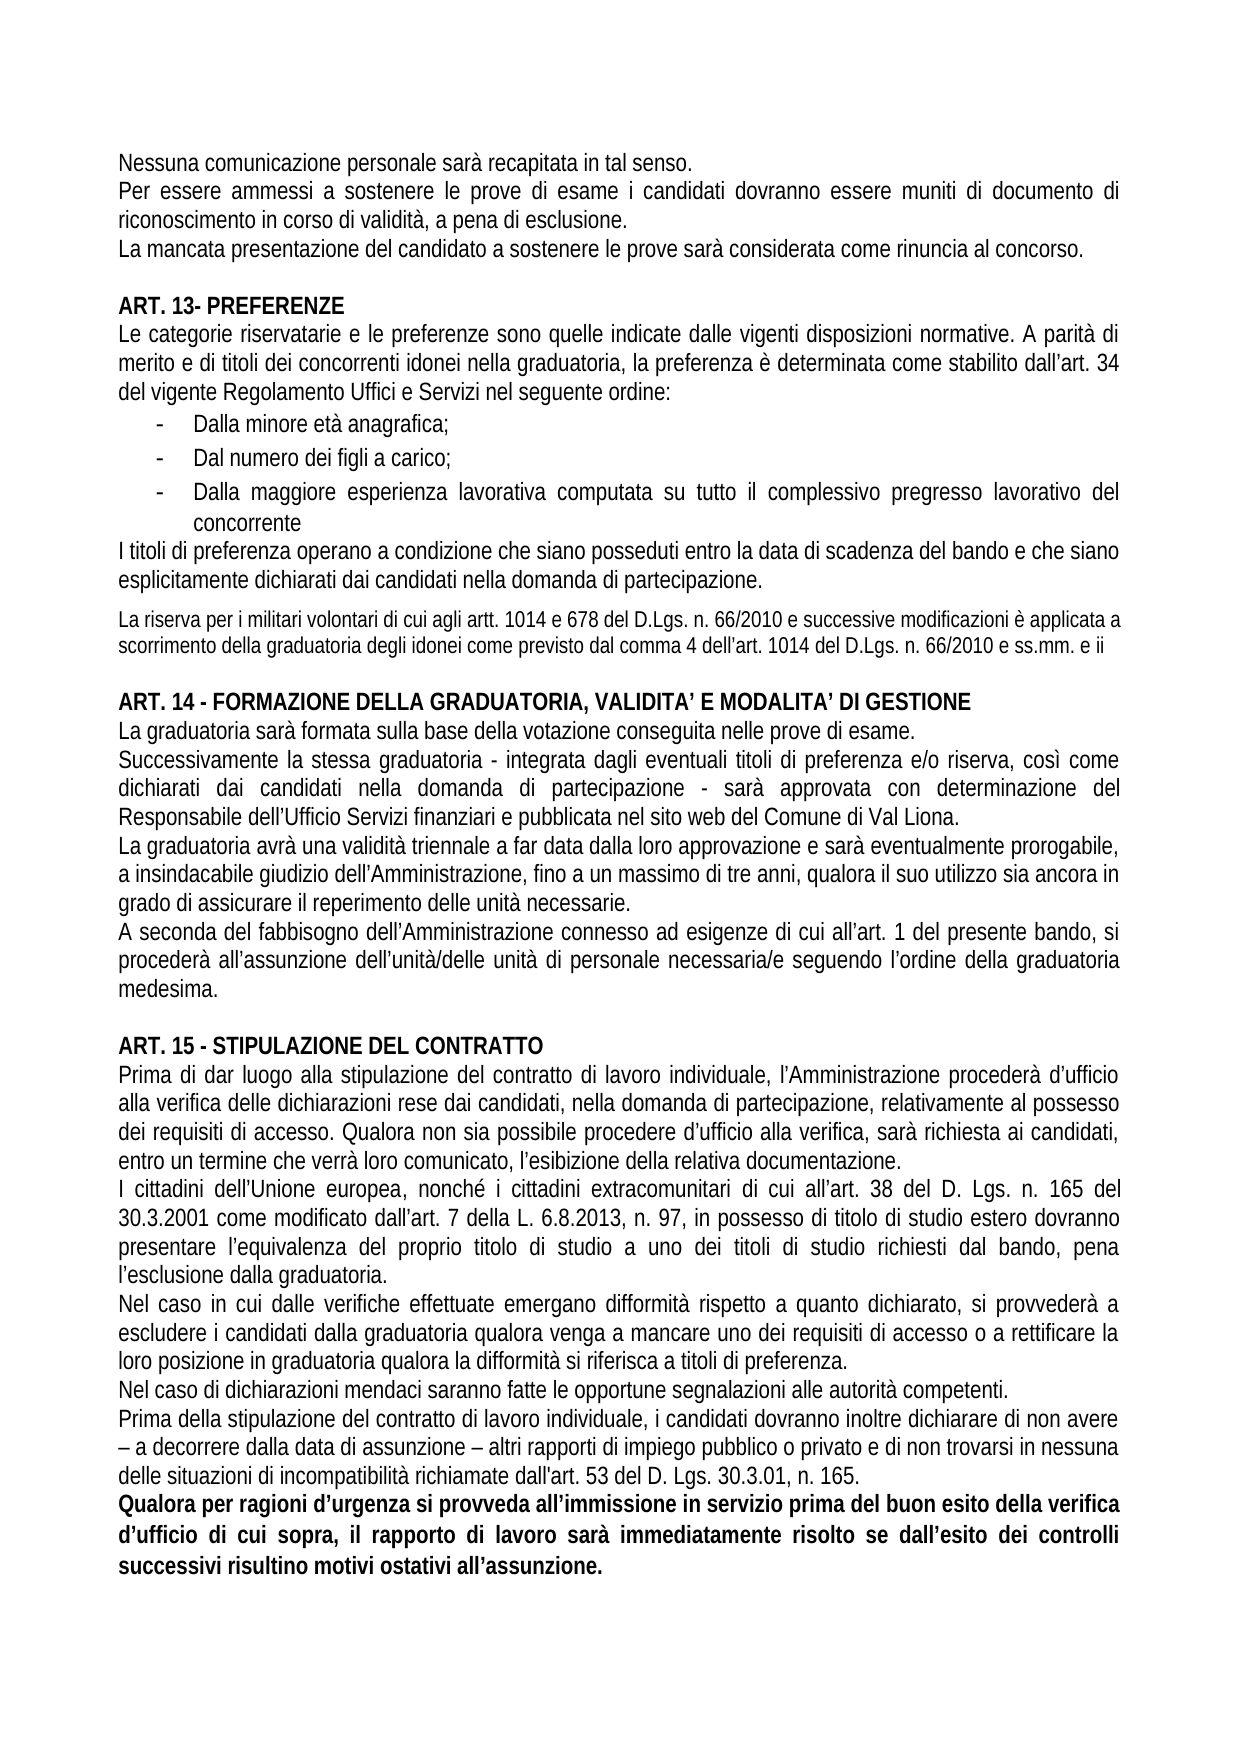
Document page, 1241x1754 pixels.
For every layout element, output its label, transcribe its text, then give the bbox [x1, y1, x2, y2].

text ART. 14 - FORMAZIONE DELLA GRADUATORIA, VALIDITA’ E MODALITA’ DI GESTIONE [118, 687, 1122, 716]
text La riserva per i militari volontari di cui agli artt. 1014 e 678 del D.Lgs. n. 66/2010 e successive modificazioni è applicata a scorrimento della graduatoria degli idonei come previsto dal comma 4 dell’art. 1014 del D.Lgs. n. 66/2010 e ss.mm. e ii [118, 606, 1122, 659]
text I cittadini dell’Unione europea, nonché i cittadini extracomunitari di cui all’art. 38 del D. Lgs. n. 165 del 30.3.2001 come modificato dall’art. 7 della L. 6.8.2013, n. 97, in possesso di titolo di studio estero dovranno presentare l’equivalenza del proprio titolo di studio a uno dei titoli di studio richiesti dal bando, pena l’esclusione dalla graduatoria. [118, 1174, 1122, 1289]
list Dalla minore età anagrafica; [156, 405, 1122, 439]
text Successivamente la stessa graduatoria - integrata dagli eventuali titoli di preferenza e/o riserva, così come dichiarati dai candidati nella domanda di partecipazione - sarà approvata con determinazione del Responsabile dell’Ufficio Servizi finanziari e pubblicata nel sito web del Comune di Val Liona. [118, 745, 1122, 831]
text Nel caso in cui dalle verifiche effettuate emergano difformità rispetto a quanto dichiarato, si provvederà a escludere i candidati dalla graduatoria qualora venga a mancare uno dei requisiti di accesso o a rettificare la loro posizione in graduatoria qualora la difformità si riferisca a titoli di preferenza. [118, 1289, 1122, 1375]
text Per essere ammessi a sostenere le prove di esame i candidati dovranno essere muniti di documento di riconoscimento in corso di validità, a pena di esclusione. [118, 176, 1122, 233]
text Le categorie riservatarie e le preferenze sono quelle indicate dalle vigenti disposizioni normative. A parità di merito e di titoli dei concorrenti idonei nella graduatoria, la preferenza è determinata come stabilito dall’art. 34 del vigente Regolamento Uffici e Servizi nel seguente ordine: [118, 319, 1122, 405]
text Qualora per ragioni d’urgenza si provveda all’immissione in servizio prima del buon esito della verifica d’ufficio di cui sopra, il rapporto di lavoro sarà immediatamente risolto se dall’esito dei controlli successivi risultino motivi ostativi all’assunzione. [118, 1489, 1122, 1580]
text Prima di dar luogo alla stipulazione del contratto di lavoro individuale, l’Amministrazione procederà d’ufficio alla verifica delle dichiarazioni rese dai candidati, nella domanda di partecipazione, relativamente al possesso dei requisiti di accesso. Qualora non sia possibile procedere d’ufficio alla verifica, sarà richiesta ai candidati, entro un termine che verrà loro comunicato, l’esibizione della relativa documentazione. [118, 1060, 1122, 1174]
text La graduatoria avrà una validità triennale a far data dalla loro approvazione e sarà eventualmente prorogabile, a insindacabile giudizio dell’Amministrazione, fino a un massimo di tre anni, qualora il suo utilizzo sia ancora in grado di assicurare il reperimento delle unità necessarie. [118, 831, 1122, 917]
list Dal numero dei figli a carico; [156, 439, 1122, 473]
text Nessuna comunicazione personale sarà recapitata in tal senso. [118, 148, 1122, 176]
list Dalla maggiore esperienza lavorativa computata su tutto il complessivo pregresso lavorativo del concorrente [156, 473, 1122, 536]
text La graduatoria sarà formata sulla base della votazione conseguita nelle prove di esame. [118, 716, 1122, 745]
text ART. 15 - STIPULAZIONE DEL CONTRATTO [118, 1031, 1122, 1060]
text A seconda del fabbisogno dell’Amministrazione connesso ad esigenze di cui all’art. 1 del presente bando, si procederà all’assunzione dell’unità/delle unità di personale necessaria/e seguendo l’ordine della graduatoria medesima. [118, 917, 1122, 1002]
text Nel caso di dichiarazioni mendaci saranno fatte le opportune segnalazioni alle autorità competenti. [118, 1375, 1122, 1403]
text Prima della stipulazione del contratto di lavoro individuale, i candidati dovranno inoltre dichiarare di non avere – a decorrere dalla data di assunzione – altri rapporti di impiego pubblico o privato e di non trovarsi in nessuna delle situazioni di incompatibilità richiamate dall'art. 53 del D. Lgs. 30.3.01, n. 165. [118, 1403, 1122, 1489]
text ART. 13- PREFERENZE [118, 291, 1122, 319]
text I titoli di preferenza operano a condizione che siano posseduti entro la data di scadenza del bando e che siano esplicitamente dichiarati dai candidati nella domanda di partecipazione. [118, 536, 1122, 593]
text La mancata presentazione del candidato a sostenere le prove sarà considerata come rinuncia al concorso. [118, 233, 1122, 262]
